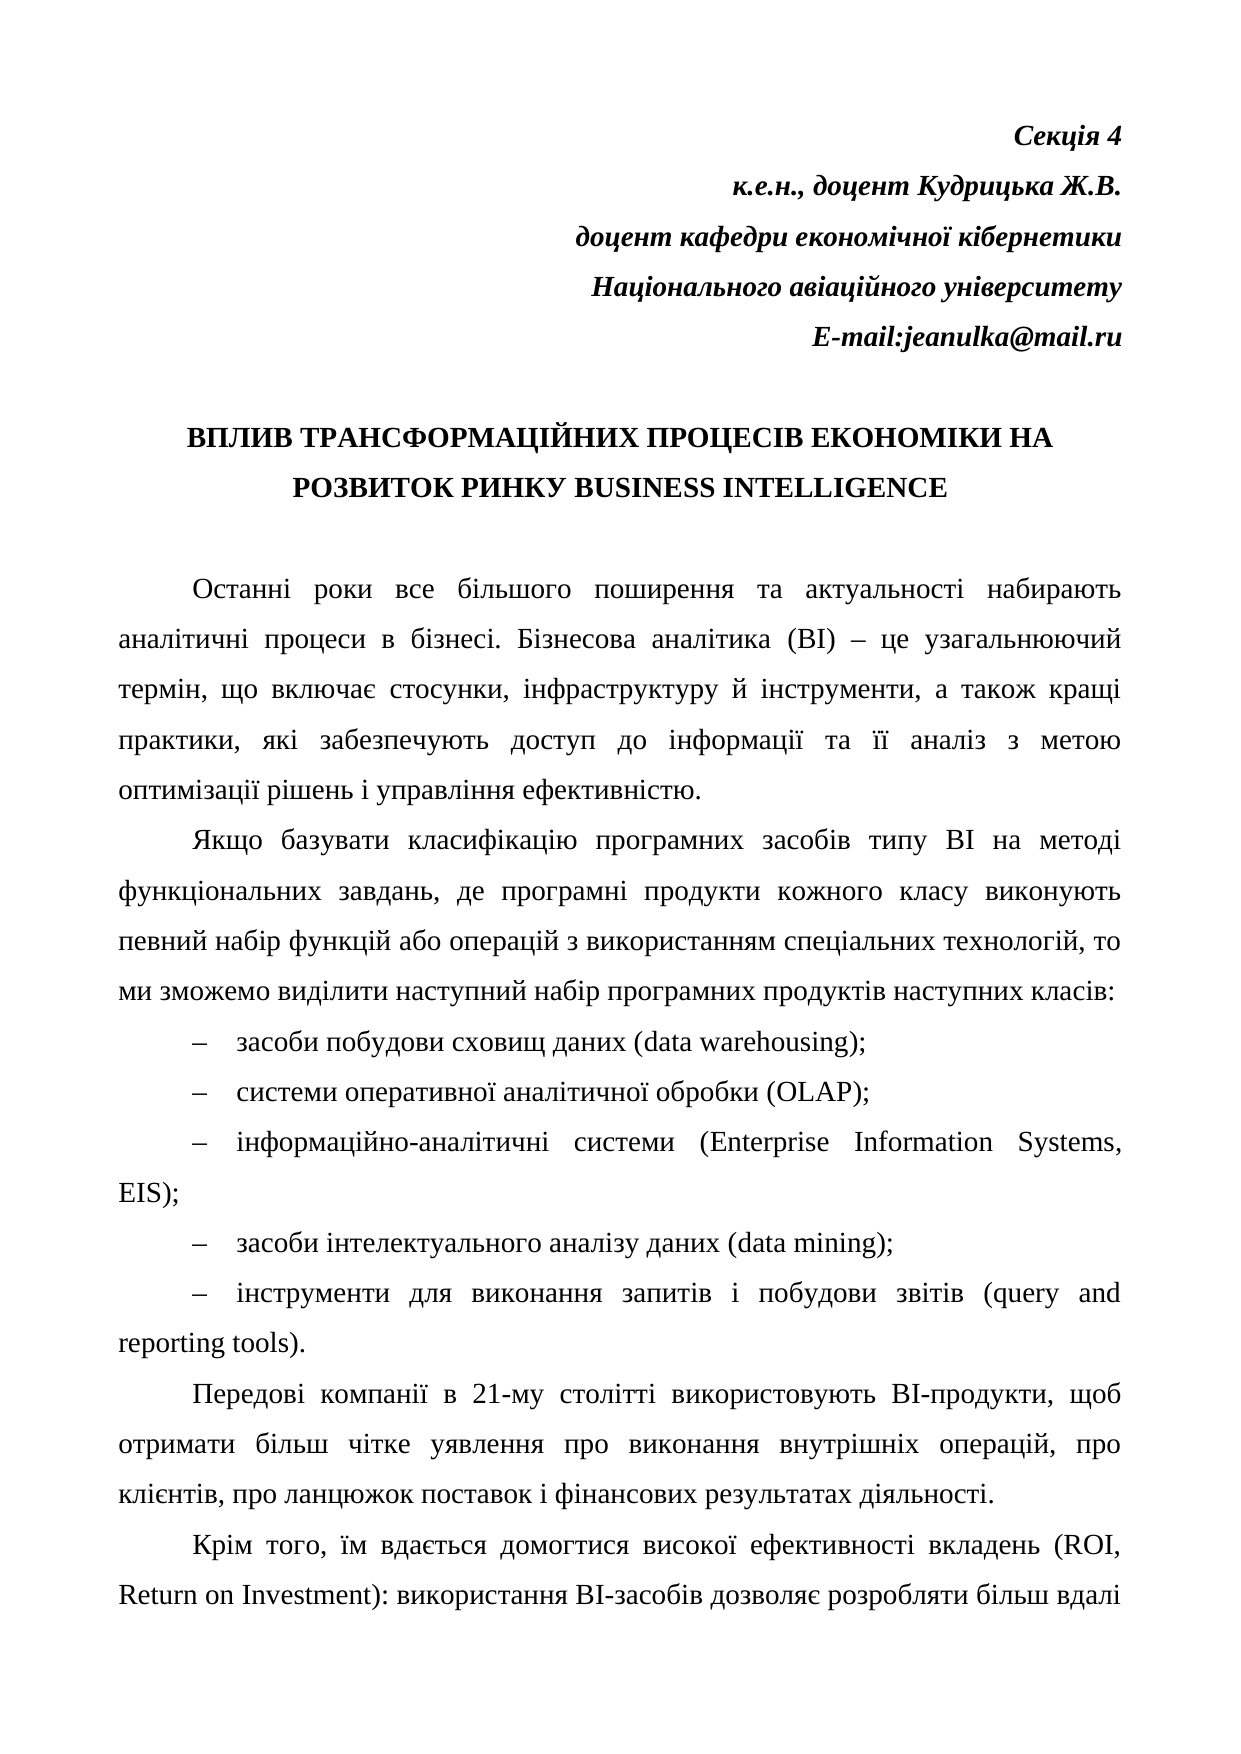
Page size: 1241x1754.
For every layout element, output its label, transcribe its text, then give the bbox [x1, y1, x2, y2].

text Останні роки все більшого поширення та актуальності набирають аналітичні процеси в бізнесі. Бізнесова аналітика (BI) – це узагальнюючий термін, що включає стосунки, інфраструктуру й інструменти, а також кращі практики, які забезпечують доступ до інформації та її аналіз з метою оптимізації рішень і управління ефективністю. [118, 571, 1122, 806]
text Секція 4 [118, 118, 1122, 152]
list системи оперативної аналітичної обробки (OLAP); [118, 1074, 1122, 1108]
subtitle ВПЛИВ ТРАНСФОРМАЦІЙНИХ ПРОЦЕСІВ ЕКОНОМІКИ НА РОЗВИТОК РИНКУ BUSINESS INTELLIGENCE [118, 420, 1122, 504]
text Передові компанії в 21-му столітті використовують BI-продукти, щоб отримати більш чітке уявлення про виконання внутрішніх операцій, про клієнтів, про ланцюжок поставок і фінансових результатах діяльності. [118, 1376, 1122, 1510]
text Національного авіаційного університету [118, 269, 1122, 303]
list засоби інтелектуального аналізу даних (data mining); [118, 1225, 1122, 1258]
list інформаційно-аналітичні системи (Enterprise Information Systems, EIS); [118, 1124, 1122, 1208]
text к.е.н., доцент Кудрицька Ж.В. [118, 168, 1122, 202]
text Е-mail:jeanulka@mail.ru [118, 319, 1122, 353]
text доцент кафедри економічної кібернетики [118, 219, 1122, 252]
list інструменти для виконання запитів і побудови звітів (query and reporting tools). [118, 1275, 1122, 1359]
text Якщо базувати класифікацію програмних засобів типу BI на методі функціональних завдань, де програмні продукти кожного класу виконують певний набір функцій або операцій з використанням спеціальних технологій, то ми зможемо виділити наступний набір програмних продуктів наступних класів: [118, 822, 1122, 1007]
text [118, 1527, 1122, 1611]
list засоби побудови сховищ даних (data warehousing); [118, 1024, 1122, 1057]
